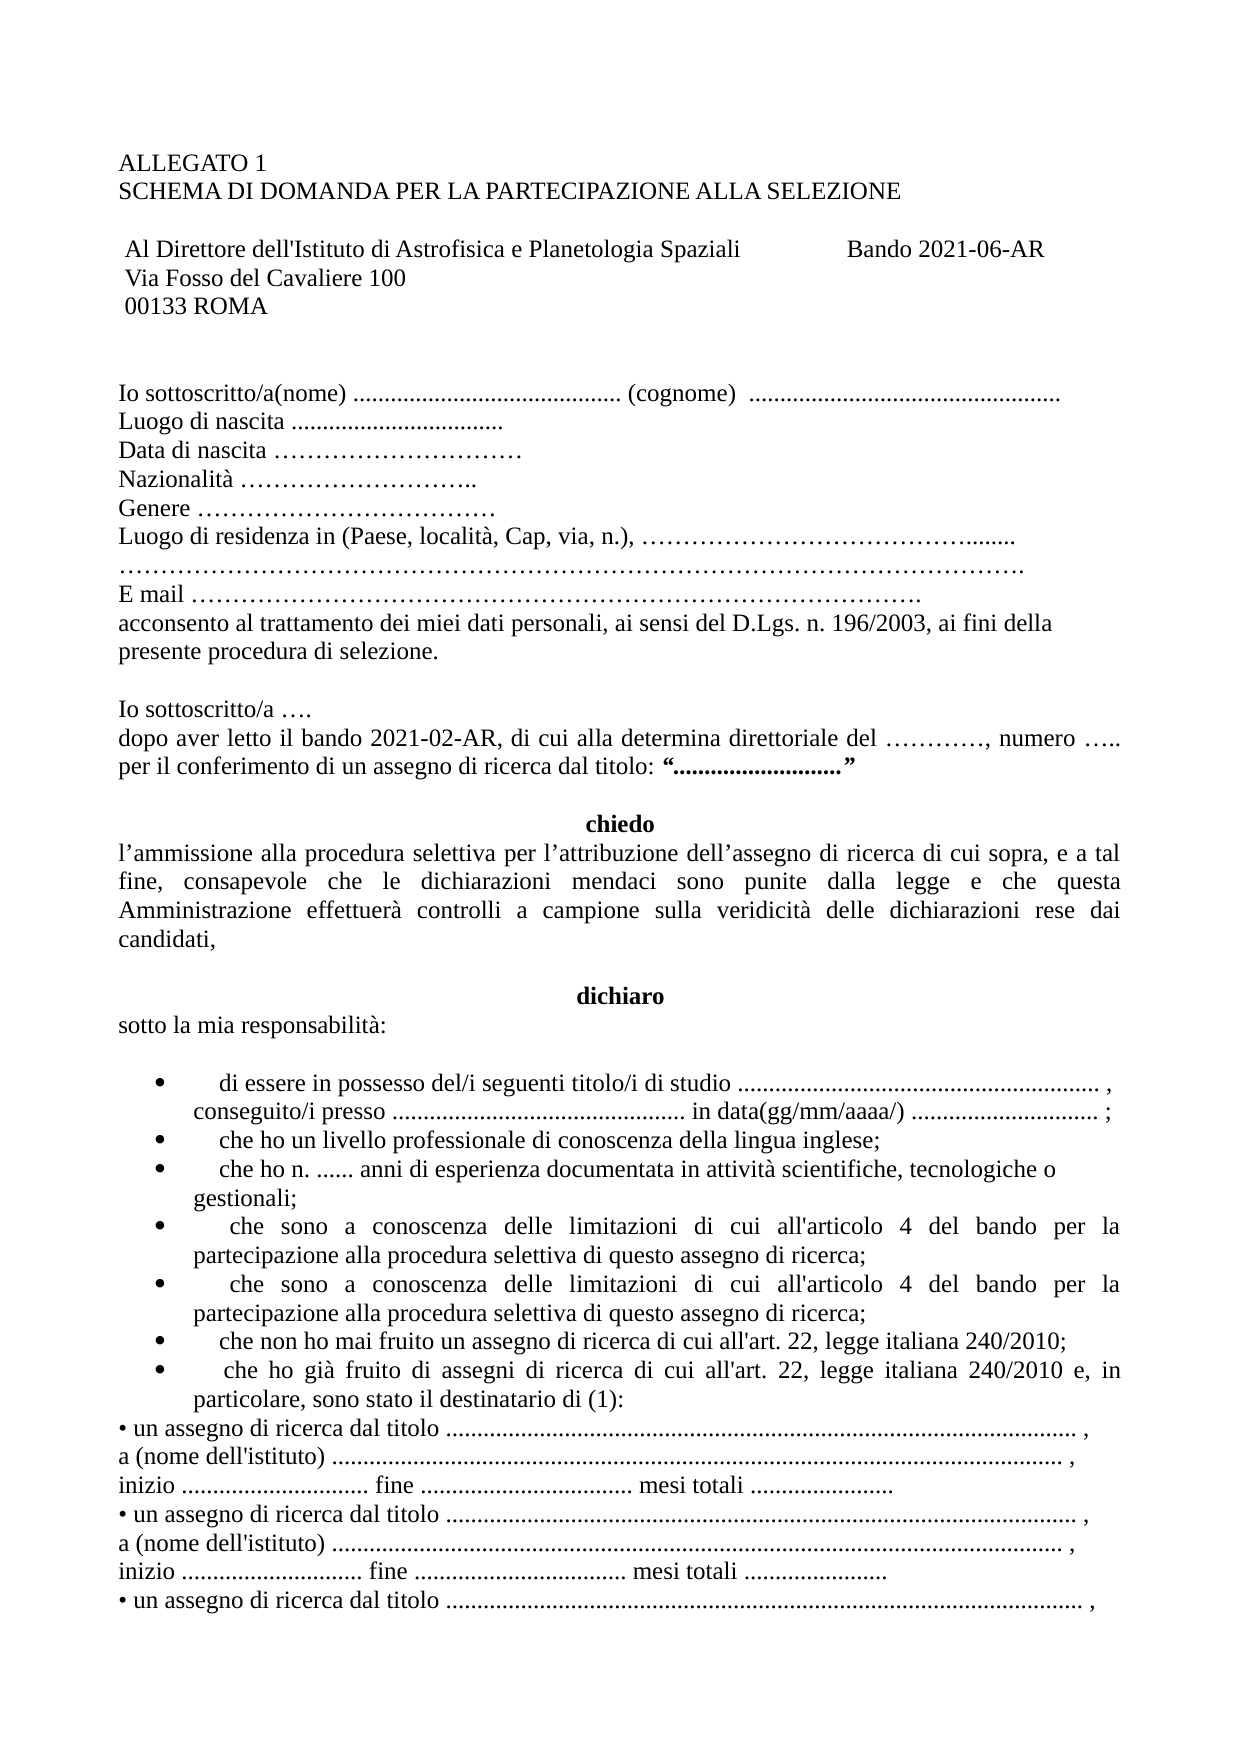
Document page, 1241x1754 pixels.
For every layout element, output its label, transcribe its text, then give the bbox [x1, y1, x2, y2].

text conseguito/i presso ............................................... in data(gg/mm/aaaa/) .............................. ; [193, 1096, 1122, 1125]
text dichiaro [118, 981, 1122, 1010]
text chiedo [118, 809, 1122, 838]
text a (nome dell'istituto) ..................................................................................................................... , [118, 1441, 1122, 1470]
text dopo aver letto il bando 2021-02-AR, di cui alla determina direttoriale del …………, numero ….. per il conferimento di un assegno di ricerca dal titolo: “...........................” [118, 723, 1122, 780]
text • un assegno di ricerca dal titolo ..................................................................................................... , [118, 1499, 1122, 1528]
text Io sottoscritto/a …. [118, 694, 1122, 723]
text inizio ............................. fine .................................. mesi totali ....................... [118, 1556, 1122, 1585]
text ALLEGATO 1 [118, 148, 1122, 176]
text acconsento al trattamento dei miei dati personali, ai sensi del D.Lgs. n. 196/2003, ai fini della presente procedura di selezione. [118, 608, 1122, 665]
text l’ammissione alla procedura selettiva per l’attribuzione dell’assegno di ricerca di cui sopra, e a tal fine, consapevole che le dichiarazioni mendaci sono punite dalla legge e che questa Amministrazione effettuerà controlli a campione sulla veridicità delle dichiarazioni rese dai candidati, [118, 838, 1122, 953]
text Genere ……………………………… [118, 493, 1122, 521]
text inizio .............................. fine .................................. mesi totali ....................... [118, 1470, 1122, 1499]
text Al Direttore dell'Istituto di Astrofisica e Planetologia Spaziali Bando 2021-06-AR [118, 234, 1122, 263]
text ………………………………………………………………………………………………. [118, 550, 1122, 579]
list  che ho già fruito di assegni di ricerca di cui all'art. 22, legge italiana 240/2010 e, in particolare, sono stato il destinatario di (1): [156, 1355, 1122, 1413]
text Nazionalità ……………………….. [118, 464, 1122, 493]
text Luogo di nascita .................................. [118, 406, 1122, 435]
text Data di nascita ………………………… [118, 435, 1122, 464]
list  che ho n. ...... anni di esperienza documentata in attività scientifiche, tecnologiche o gestionali; [156, 1154, 1122, 1211]
list  di essere in possesso del/i seguenti titolo/i di studio .......................................................... , [156, 1068, 1122, 1096]
list  che sono a conoscenza delle limitazioni di cui all'articolo 4 del bando per la partecipazione alla procedura selettiva di questo assegno di ricerca; [156, 1211, 1122, 1269]
text 00133 ROMA [118, 291, 1122, 320]
text Io sottoscritto/a(nome) ........................................... (cognome) .................................................. [118, 378, 1122, 406]
text E mail ……………………………………………………………………………. [118, 579, 1122, 608]
text SCHEMA DI DOMANDA PER LA PARTECIPAZIONE ALLA SELEZIONE [118, 176, 1122, 205]
text • un assegno di ricerca dal titolo ...................................................................................................... , [118, 1585, 1122, 1614]
text a (nome dell'istituto) ..................................................................................................................... , [118, 1528, 1122, 1556]
list  che non ho mai fruito un assegno di ricerca di cui all'art. 22, legge italiana 240/2010; [156, 1326, 1122, 1355]
list  che ho un livello professionale di conoscenza della lingua inglese; [156, 1125, 1122, 1154]
text sotto la mia responsabilità: [118, 1010, 1122, 1039]
list  che sono a conoscenza delle limitazioni di cui all'articolo 4 del bando per la partecipazione alla procedura selettiva di questo assegno di ricerca; [156, 1269, 1122, 1326]
text Via Fosso del Cavaliere 100 [118, 263, 1122, 291]
text • un assegno di ricerca dal titolo ..................................................................................................... , [118, 1413, 1122, 1441]
text Luogo di residenza in (Paese, località, Cap, via, n.), …………………………………........ [118, 521, 1122, 550]
